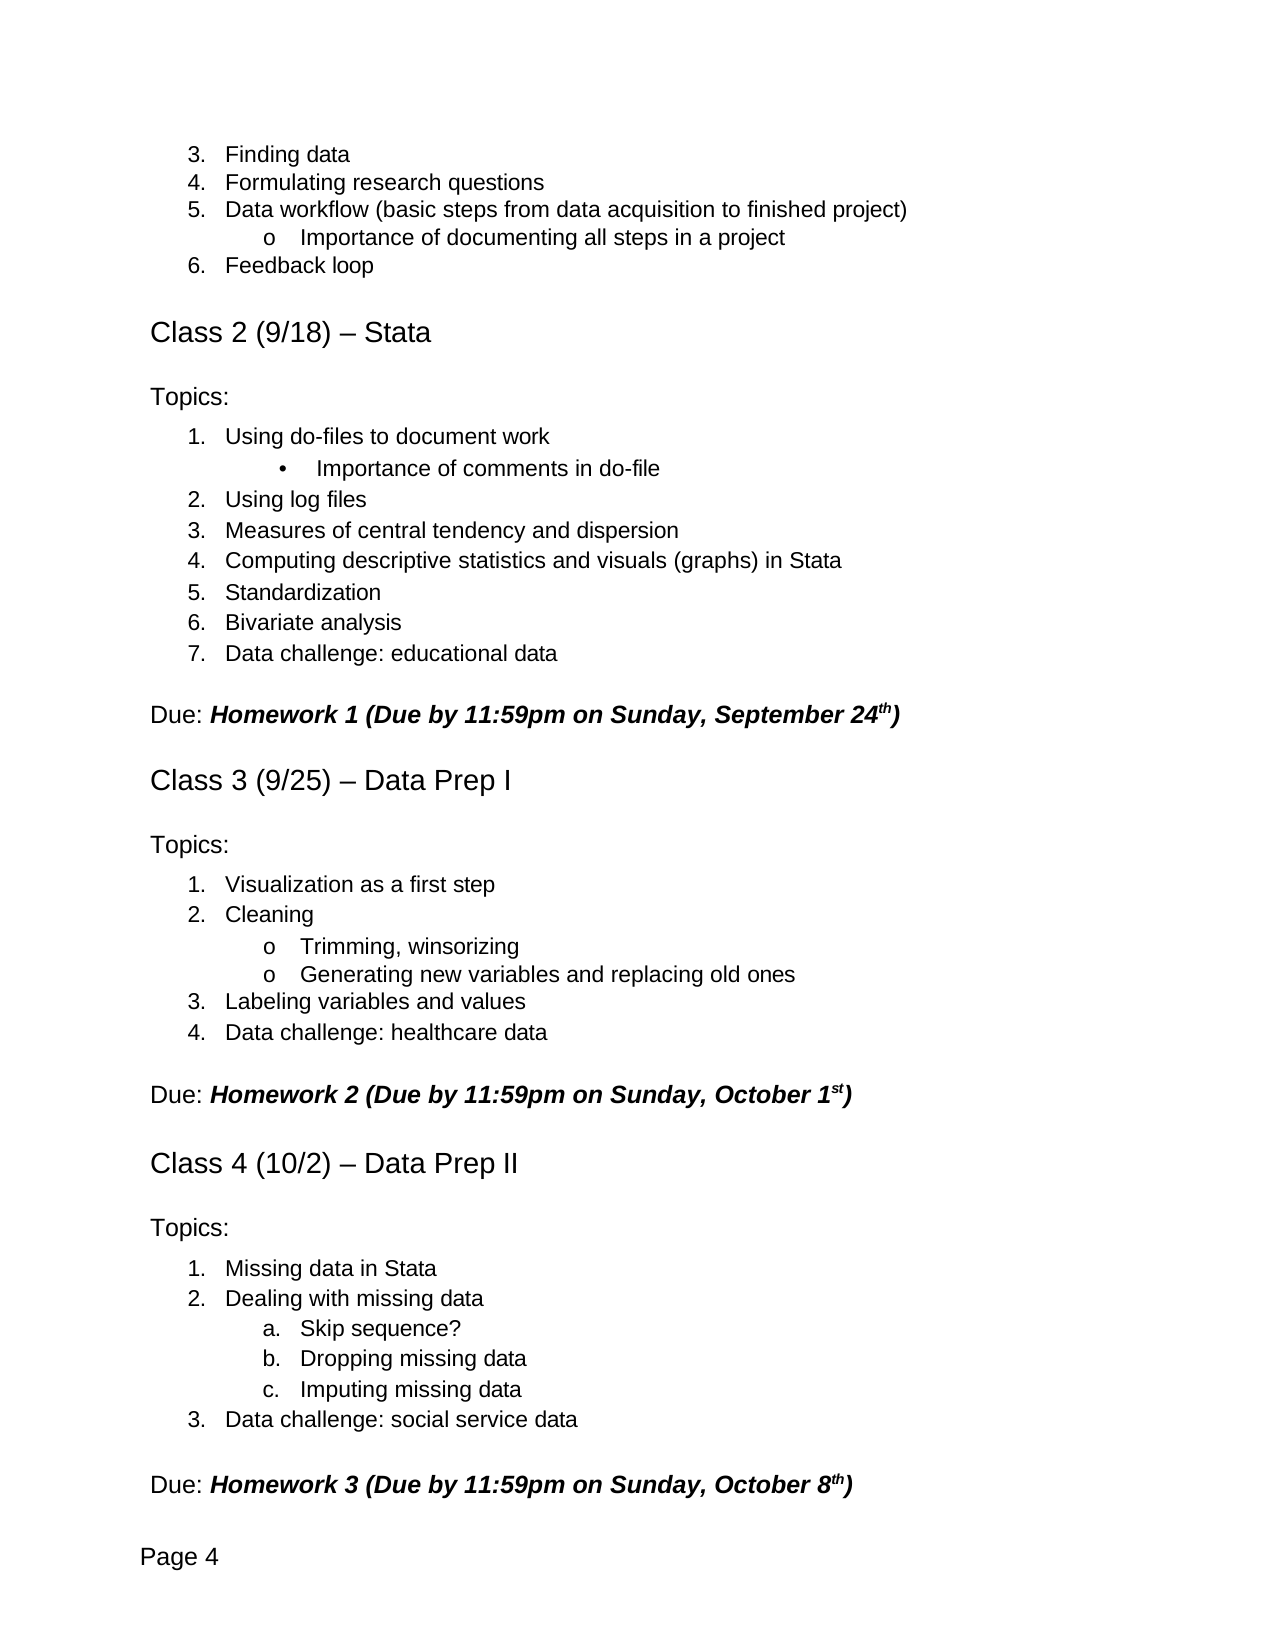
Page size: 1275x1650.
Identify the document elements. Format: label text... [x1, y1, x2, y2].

list Standardization [187, 578, 1148, 605]
list Using log files [187, 486, 1148, 512]
list Visualization as a first step [187, 871, 1148, 898]
list Data challenge: social service data [187, 1406, 1148, 1433]
list Formulating research questions [187, 169, 1148, 195]
list Importance of comments in do-file [278, 455, 1148, 482]
list Dropping missing data [262, 1345, 1148, 1371]
list Imputing missing data [262, 1376, 1148, 1402]
list Using do-files to document work [187, 423, 1148, 449]
subtitle Topics: [150, 382, 1148, 411]
subtitle Class 4 (10/2) – Data Prep II [150, 1146, 1148, 1179]
subtitle Class 2 (9/18) – Stata [150, 314, 1148, 348]
list Dealing with missing data [187, 1284, 1148, 1311]
text Due: Homework 1 (Due by 11:59pm on Sunday, September 24th) [150, 700, 1148, 729]
list Data challenge: healthcare data [187, 1019, 1148, 1045]
list Computing descriptive statistics and visuals (graphs) in Stata [187, 547, 1148, 574]
list Data challenge: educational data [187, 640, 1148, 666]
list Measures of central tendency and dispersion [187, 517, 1148, 543]
list Data workflow (basic steps from data acquisition to finished project) [187, 196, 1148, 222]
list Labeling variables and values [187, 988, 1148, 1014]
subtitle Topics: [150, 830, 1148, 859]
list Importance of documenting all steps in a project [262, 223, 1148, 252]
text Due: Homework 3 (Due by 11:59pm on Sunday, October 8th) [150, 1471, 1148, 1499]
text Due: Homework 2 (Due by 11:59pm on Sunday, October 1st) [150, 1079, 1148, 1108]
list Missing data in Stata [187, 1254, 1148, 1281]
list Finding data [187, 141, 1148, 168]
list Bivariate analysis [187, 609, 1148, 635]
list Skip sequence? [262, 1314, 1148, 1341]
list Cleaning [187, 901, 1148, 928]
list Trimming, winsorizing [262, 932, 1148, 960]
list Feedback loop [187, 252, 1148, 278]
subtitle Topics: [150, 1213, 1148, 1242]
list Generating new variables and replacing old ones [262, 960, 1148, 988]
subtitle Class 3 (9/25) – Data Prep I [150, 763, 1148, 796]
